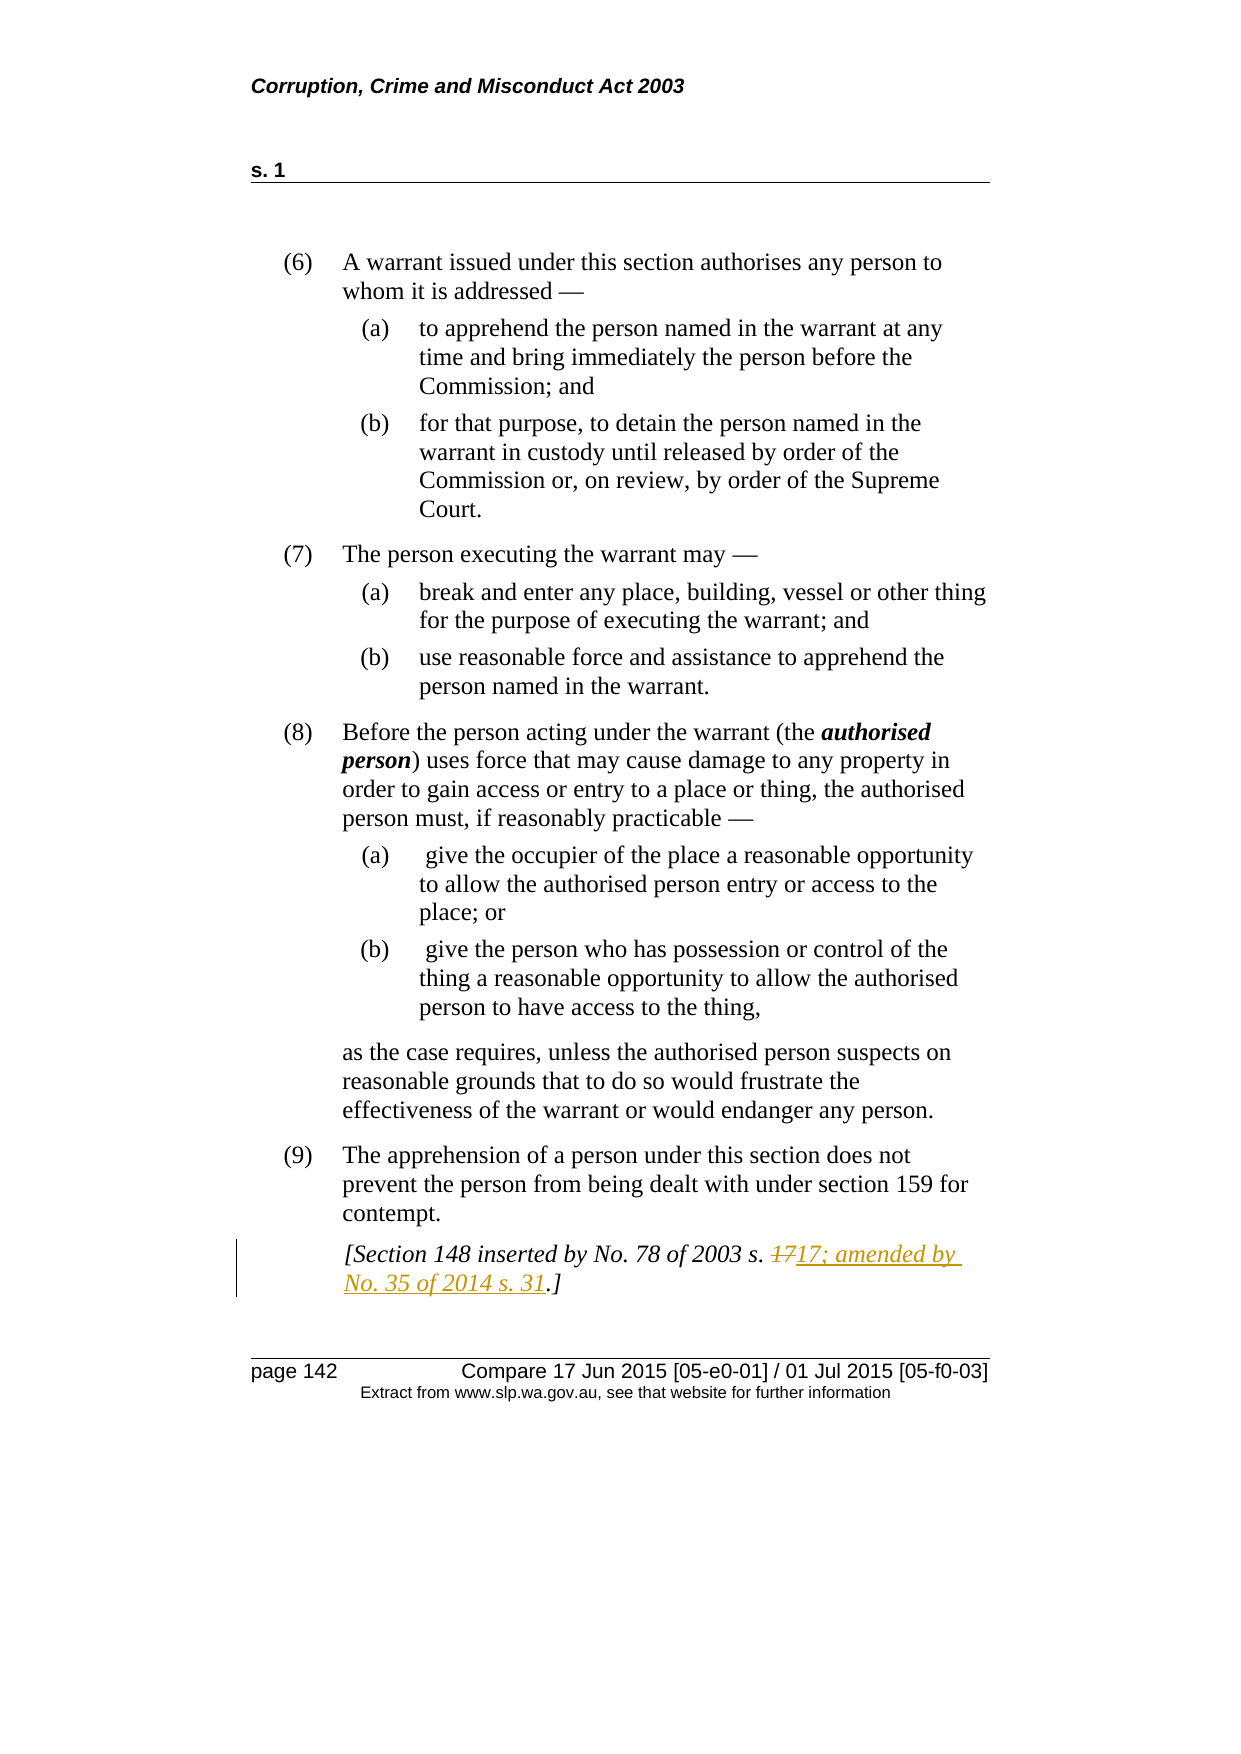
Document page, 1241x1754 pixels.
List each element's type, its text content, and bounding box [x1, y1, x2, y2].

text (a) give the occupier of the place a reasonable opportunity to allow the authorised person entry or access to the place; or [251, 840, 990, 926]
text (a) to apprehend the person named in the warrant at any time and bring immediately the person before the Commission; and [251, 313, 990, 399]
text (8) Before the person acting under the warrant (the authorised person) uses force that may cause damage to any property in order to gain access or entry to a place or thing, the authorised person must, if reasonably practicable — [251, 717, 990, 832]
text as the case requires, unless the authorised person suspects on reasonable grounds that to do so would frustrate the effectiveness of the warrant or would endanger any person. [251, 1037, 990, 1124]
text (b) give the person who has possession or control of the thing a reasonable opportunity to allow the authorised person to have access to the thing, [251, 934, 990, 1021]
text [Section 148 inserted by No. 78 of 2003 s. .] [251, 1239, 990, 1297]
text (7) The person executing the warrant may — [251, 539, 990, 568]
text (9) The apprehension of a person under this section does not prevent the person from being dealt with under section 159 for contempt. [251, 1140, 990, 1227]
text (6) A warrant issued under this section authorises any person to whom it is addressed — [251, 247, 990, 305]
text (a) break and enter any place, building, vessel or other thing for the purpose of executing the warrant; and [251, 577, 990, 634]
text (b) for that purpose, to detain the person named in the warrant in custody until released by order of the Commission or, on review, by order of the Supreme Court. [251, 408, 990, 523]
text (b) use reasonable force and assistance to apprehend the person named in the warrant. [251, 642, 990, 700]
